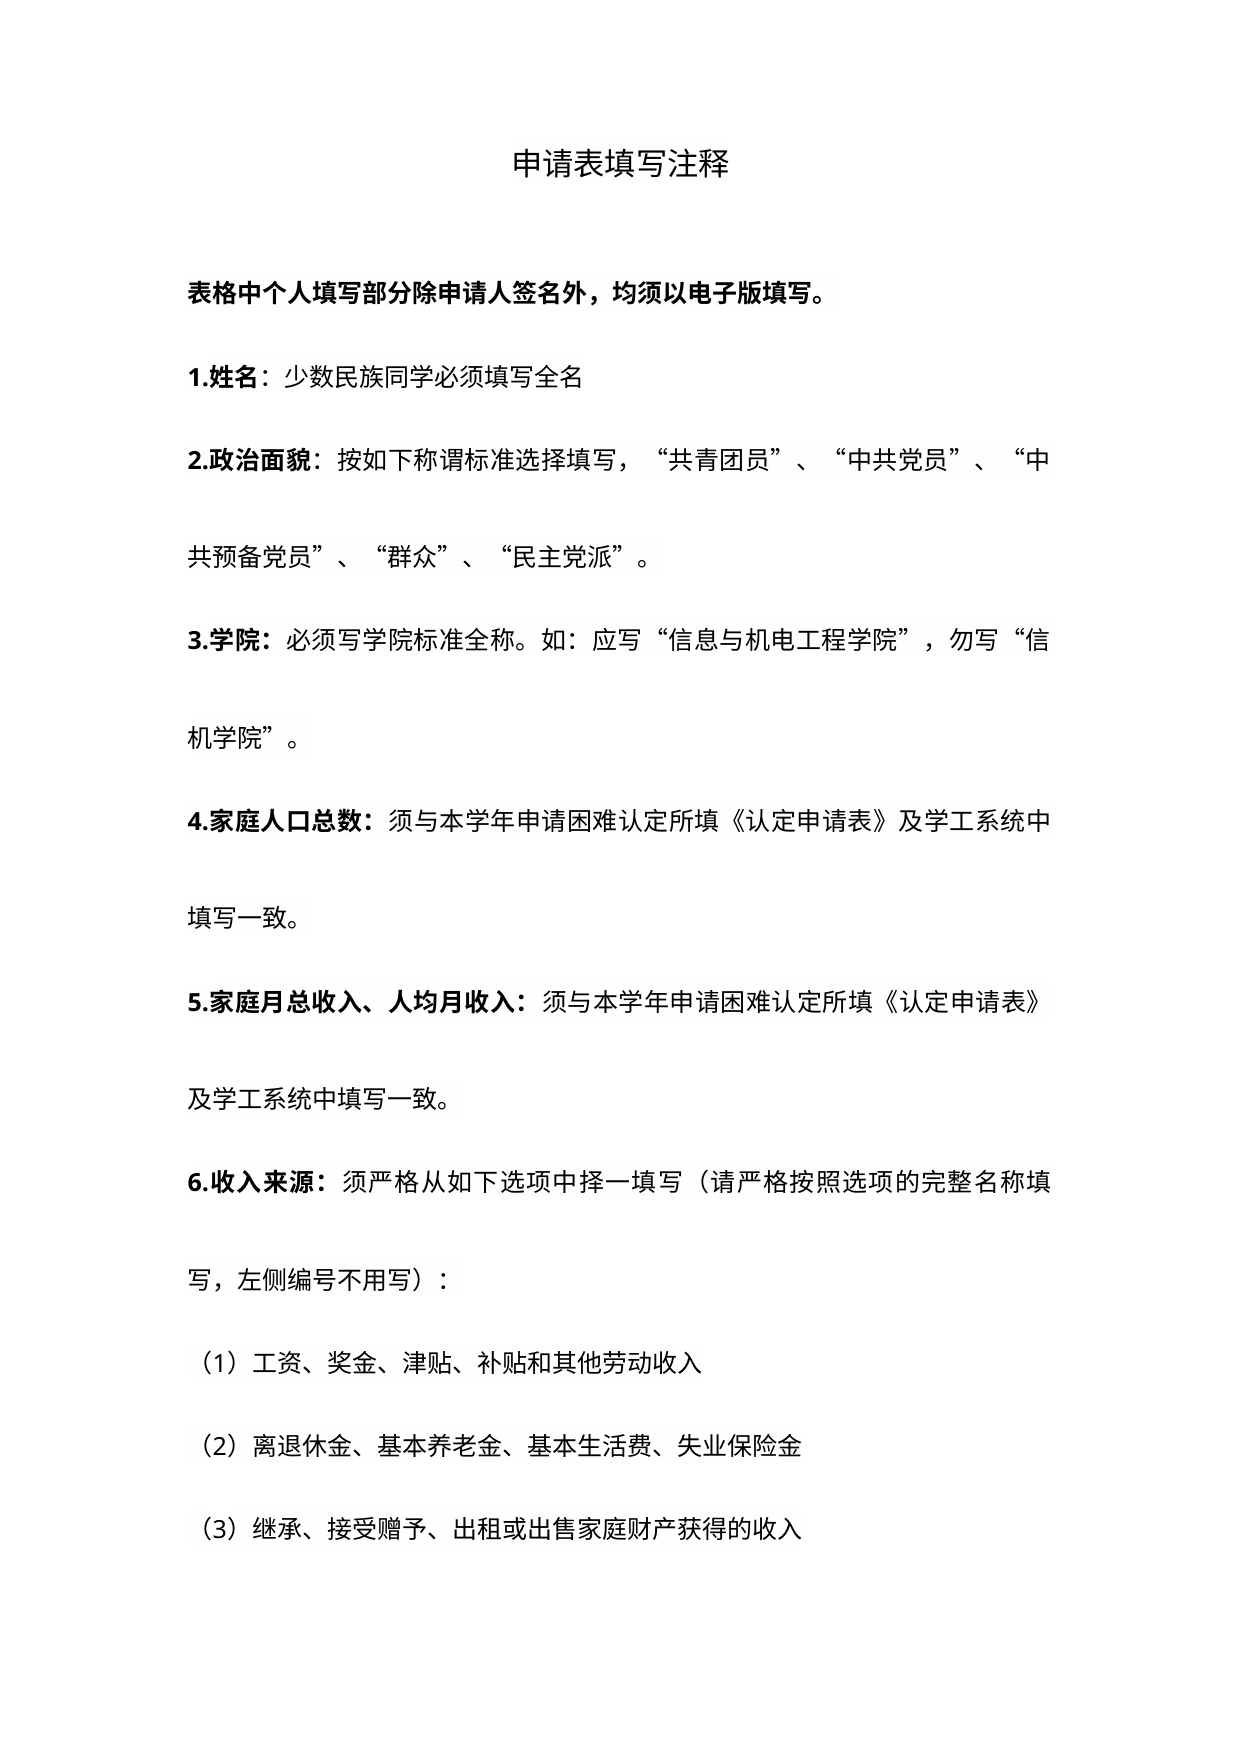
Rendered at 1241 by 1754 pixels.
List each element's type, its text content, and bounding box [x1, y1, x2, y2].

text 1.姓名：少数民族同学必须填写全名 [187, 343, 1053, 408]
text 3.学院：必须写学院标准全称。如：应写“信息与机电工程学院”，勿写“信机学院”。 [187, 606, 1053, 769]
text 2.政治面貌：按如下称谓标准选择填写，“共青团员”、“中共党员”、“中共预备党员”、“群众”、“民主党派”。 [187, 426, 1053, 588]
text 6.收入来源：须严格从如下选项中择一填写（请严格按照选项的完整名称填写，左侧编号不用写）： [187, 1148, 1053, 1311]
text （2）离退休金、基本养老金、基本生活费、失业保险金 [187, 1412, 1053, 1477]
text （3）继承、接受赠予、出租或出售家庭财产获得的收入 [187, 1495, 1053, 1560]
text 申请表填写注释 [187, 129, 1053, 194]
text 表格中个人填写部分除申请人签名外，均须以电子版填写。 [187, 259, 1053, 324]
text 5.家庭月总收入、人均月收入：须与本学年申请困难认定所填《认定申请表》及学工系统中填写一致。 [187, 968, 1053, 1130]
text 4.家庭人口总数：须与本学年申请困难认定所填《认定申请表》及学工系统中填写一致。 [187, 787, 1053, 949]
text （1）工资、奖金、津贴、补贴和其他劳动收入 [187, 1329, 1053, 1394]
